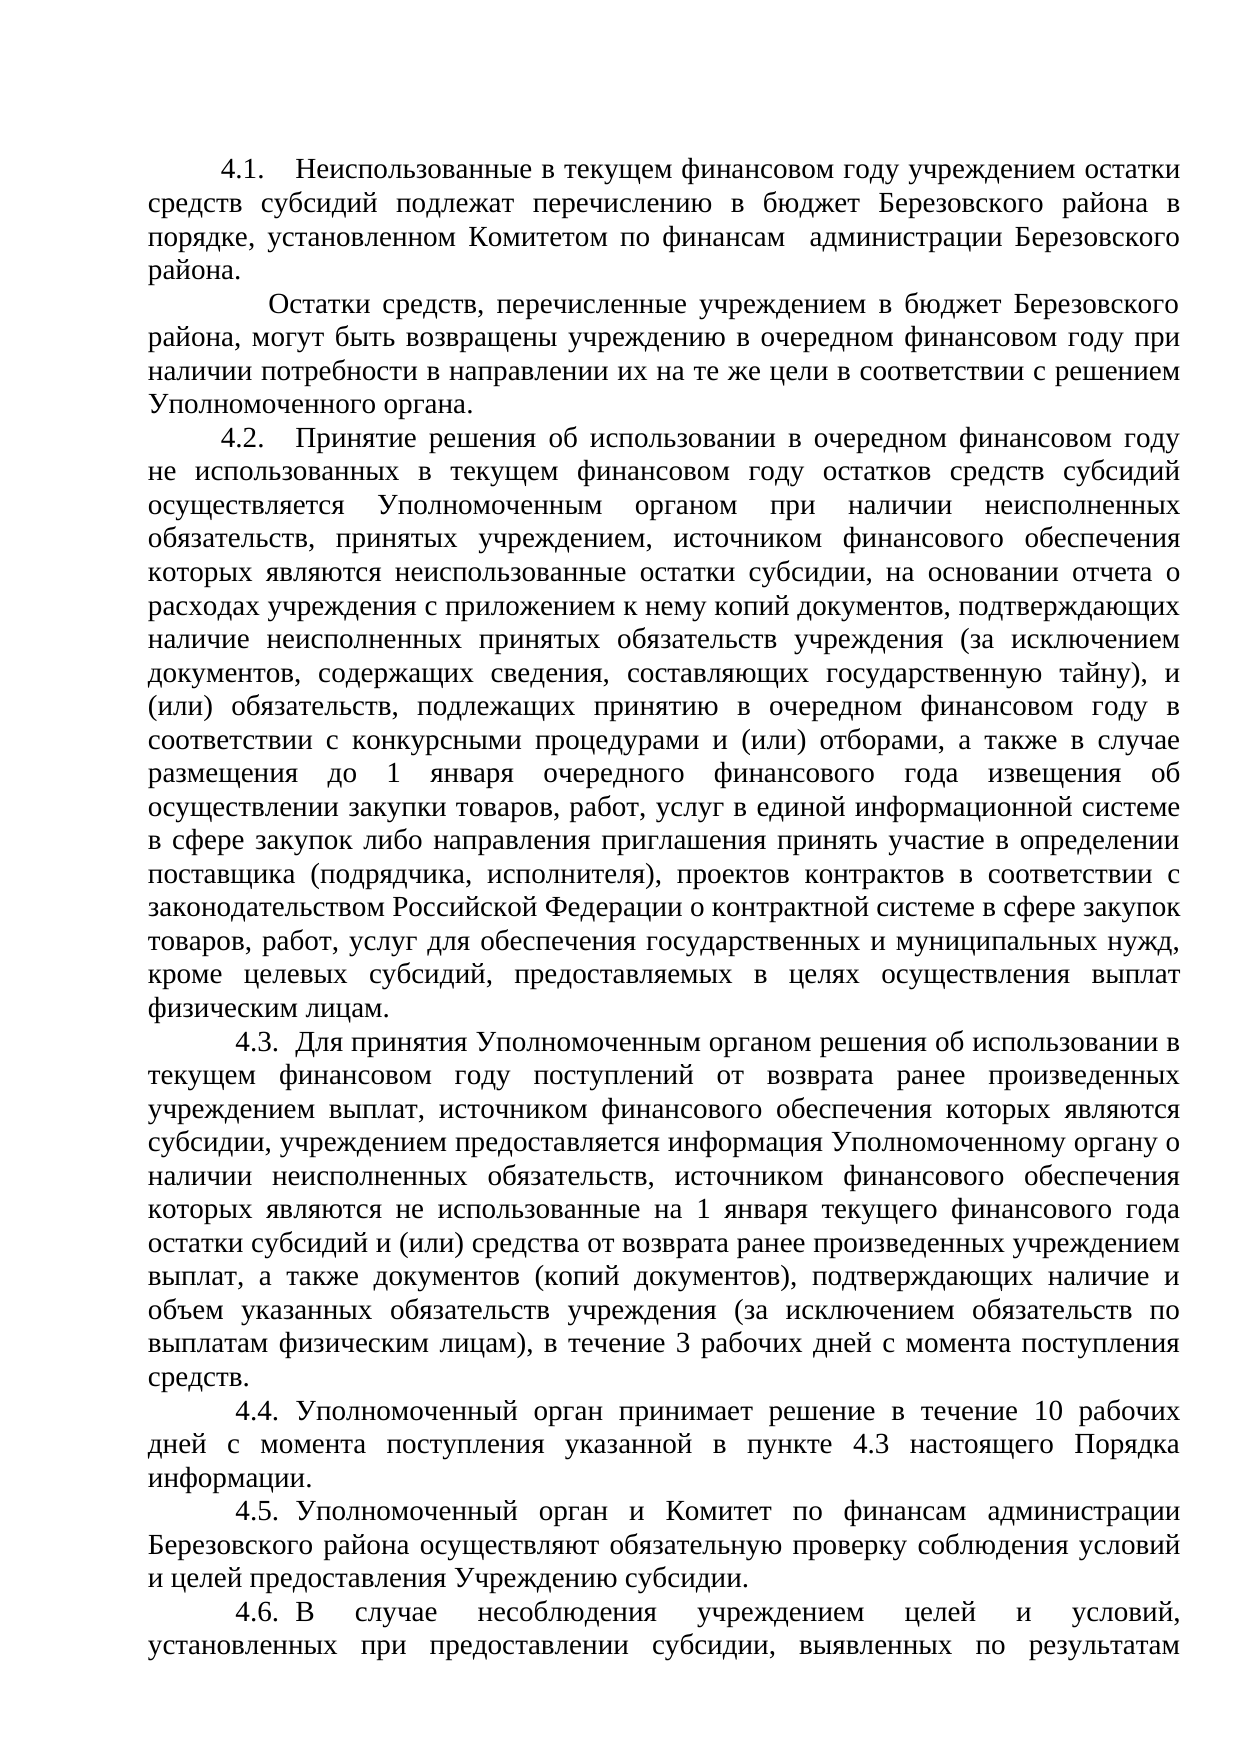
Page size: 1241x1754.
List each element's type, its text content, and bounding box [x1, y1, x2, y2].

text 4.1. Неиспользованные в текущем финансовом году учреждением остатки средств субсидий подлежат перечислению в бюджет Березовского района в порядке, установленном Комитетом по финансам администрации Березовского района. [148, 152, 1181, 286]
text 4.3. Для принятия Уполномоченным органом решения об использовании в текущем финансовом году поступлений от возврата ранее произведенных учреждением выплат, источником финансового обеспечения которых являются субсидии, учреждением предоставляется информация Уполномоченному органу о наличии неисполненных обязательств, источником финансового обеспечения которых являются не использованные на 1 января текущего финансового года остатки субсидий и (или) средства от возврата ранее произведенных учреждением выплат, а также документов (копий документов), подтверждающих наличие и объем указанных обязательств учреждения (за исключением обязательств по выплатам физическим лицам), в течение 3 рабочих дней с момента поступления средств. [148, 1024, 1181, 1393]
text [148, 1594, 1181, 1661]
text 4.5. Уполномоченный орган и Комитет по финансам администрации Березовского района осуществляют обязательную проверку соблюдения условий и целей предоставления Учреждению субсидии. [148, 1493, 1181, 1594]
text Остатки средств, перечисленные учреждением в бюджет Березовского района, могут быть возвращены учреждению в очередном финансовом году при наличии потребности в направлении их на те же цели в соответствии с решением Уполномоченного органа. [148, 286, 1181, 420]
text 4.2. Принятие решения об использовании в очередном финансовом году не использованных в текущем финансовом году остатков средств субсидий осуществляется Уполномоченным органом при наличии неисполненных обязательств, принятых учреждением, источником финансового обеспечения которых являются неиспользованные остатки субсидии, на основании отчета о расходах учреждения с приложением к нему копий документов, подтверждающих наличие неисполненных принятых обязательств учреждения (за исключением документов, содержащих сведения, составляющих государственную тайну), и (или) обязательств, подлежащих принятию в очередном финансовом году в соответствии с конкурсными процедурами и (или) отборами, а также в случае размещения до 1 января очередного финансового года извещения об осуществлении закупки товаров, работ, услуг в единой информационной системе в сфере закупок либо направления приглашения принять участие в определении поставщика (подрядчика, исполнителя), проектов контрактов в соответствии с законодательством Российской Федерации о контрактной системе в сфере закупок товаров, работ, услуг для обеспечения государственных и муниципальных нужд, кроме целевых субсидий, предоставляемых в целях осуществления выплат физическим лицам. [148, 420, 1181, 1024]
text 4.4. Уполномоченный орган принимает решение в течение 10 рабочих дней с момента поступления указанной в пункте 4.3 настоящего Порядка информации. [148, 1393, 1181, 1493]
